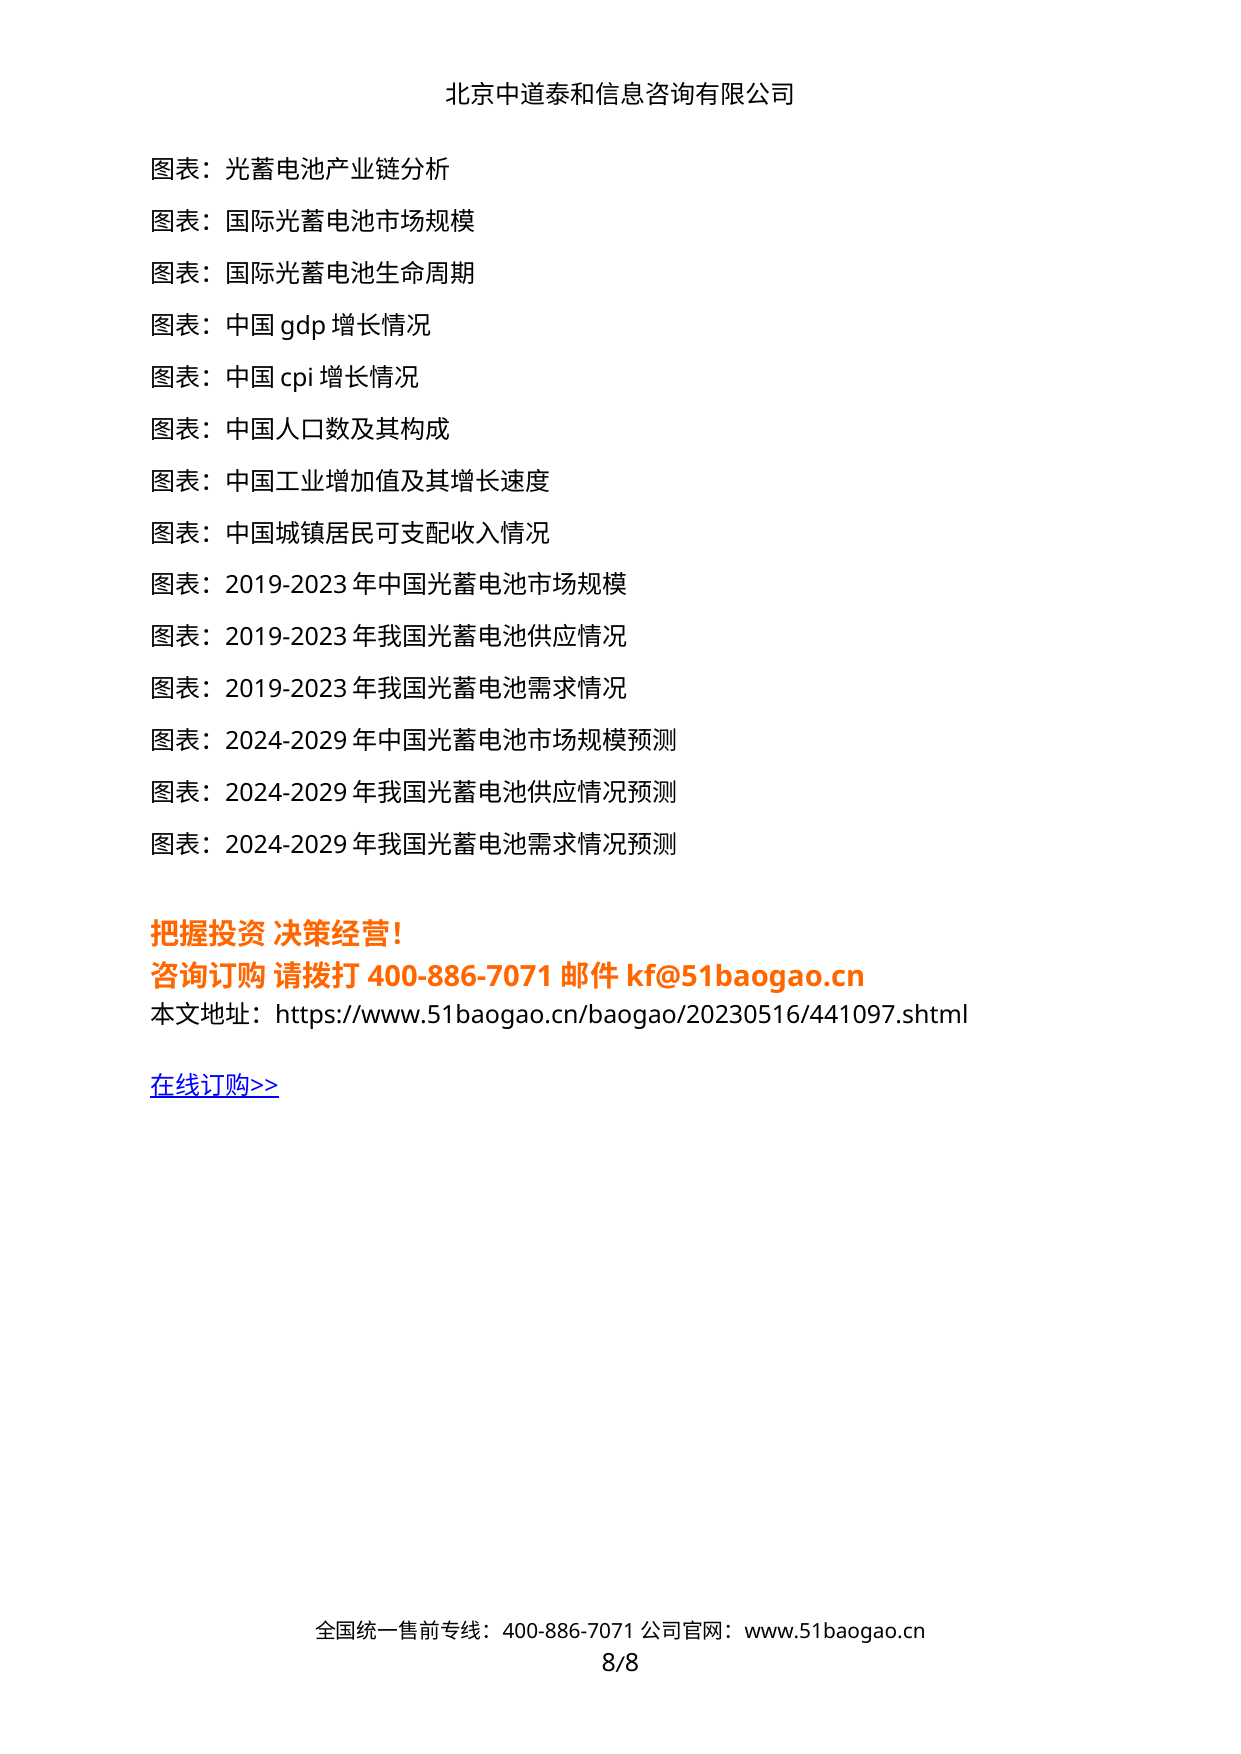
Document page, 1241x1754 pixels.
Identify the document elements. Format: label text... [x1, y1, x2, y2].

text 图表：2019-2023年中国光蓄电池市场规模 [150, 565, 1090, 601]
text 图表：2024-2029年我国光蓄电池需求情况预测 [150, 824, 1090, 861]
text 图表：国际光蓄电池市场规模 [150, 202, 1090, 238]
text 把握投资 决策经营！咨询订购 请拨打 400-886-7071 邮件 kf@51baogao.cn本文地址：https://www.51baogao.cn/baogao/20230516/441097.shtml [150, 876, 1090, 1031]
text 图表：中国城镇居民可支配收入情况 [150, 513, 1090, 549]
text 图表：中国gdp增长情况 [150, 306, 1090, 342]
text 图表：光蓄电池产业链分析 [150, 150, 1090, 186]
text 图表：中国cpi增长情况 [150, 357, 1090, 394]
text 图表：2019-2023年我国光蓄电池需求情况 [150, 669, 1090, 705]
text 图表：2024-2029年我国光蓄电池供应情况预测 [150, 772, 1090, 809]
text 图表：2019-2023年我国光蓄电池供应情况 [150, 617, 1090, 653]
text 图表：2024-2029年中国光蓄电池市场规模预测 [150, 721, 1090, 757]
text 在线订购>> [150, 1031, 1090, 1102]
text 图表：国际光蓄电池生命周期 [150, 254, 1090, 290]
text 图表：中国人口数及其构成 [150, 409, 1090, 446]
text 图表：中国工业增加值及其增长速度 [150, 461, 1090, 497]
